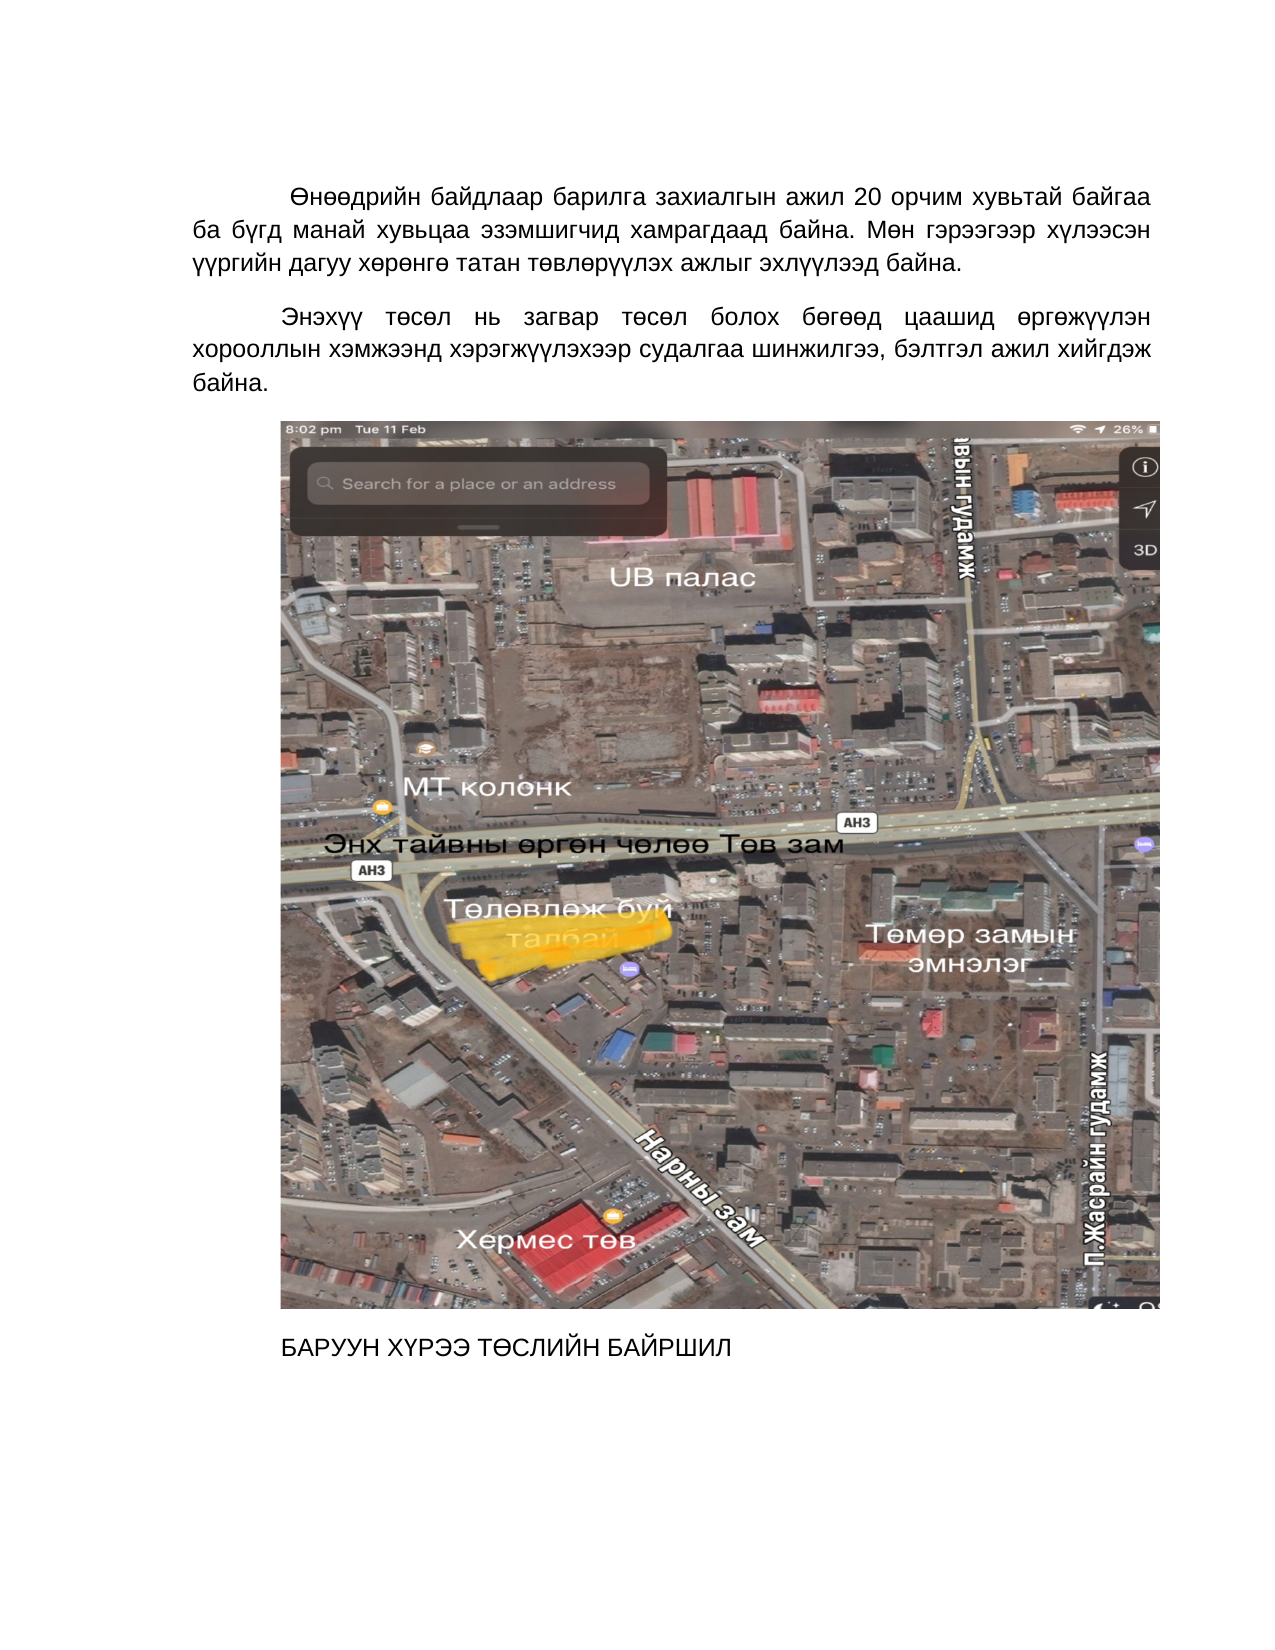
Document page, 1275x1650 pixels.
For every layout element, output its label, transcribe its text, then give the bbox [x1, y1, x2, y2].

text Энэхүү төсөл нь загвар төсөл болох бөгөөд цаашид өргөжүүлэн хорооллын хэмжээнд хэрэгжүүлэхээр судалгаа шинжилгээ, бэлтгэл ажил хийгдэж байна. [192, 301, 1152, 396]
picture [280, 421, 1160, 1309]
text Өнөөдрийн байдлаар барилга захиалгын ажил 20 орчим хувьтай байгаа ба бүгд манай хувьцаа эзэмшигчид хамрагдаад байна. Мөн гэрээгээр хүлээсэн үүргийн дагуу хөрөнгө татан төвлөрүүлэх ажлыг эхлүүлээд байна. [192, 182, 1152, 276]
text БАРУУН ХҮРЭЭ ТӨСЛИЙН БАЙРШИЛ [192, 1333, 1152, 1362]
